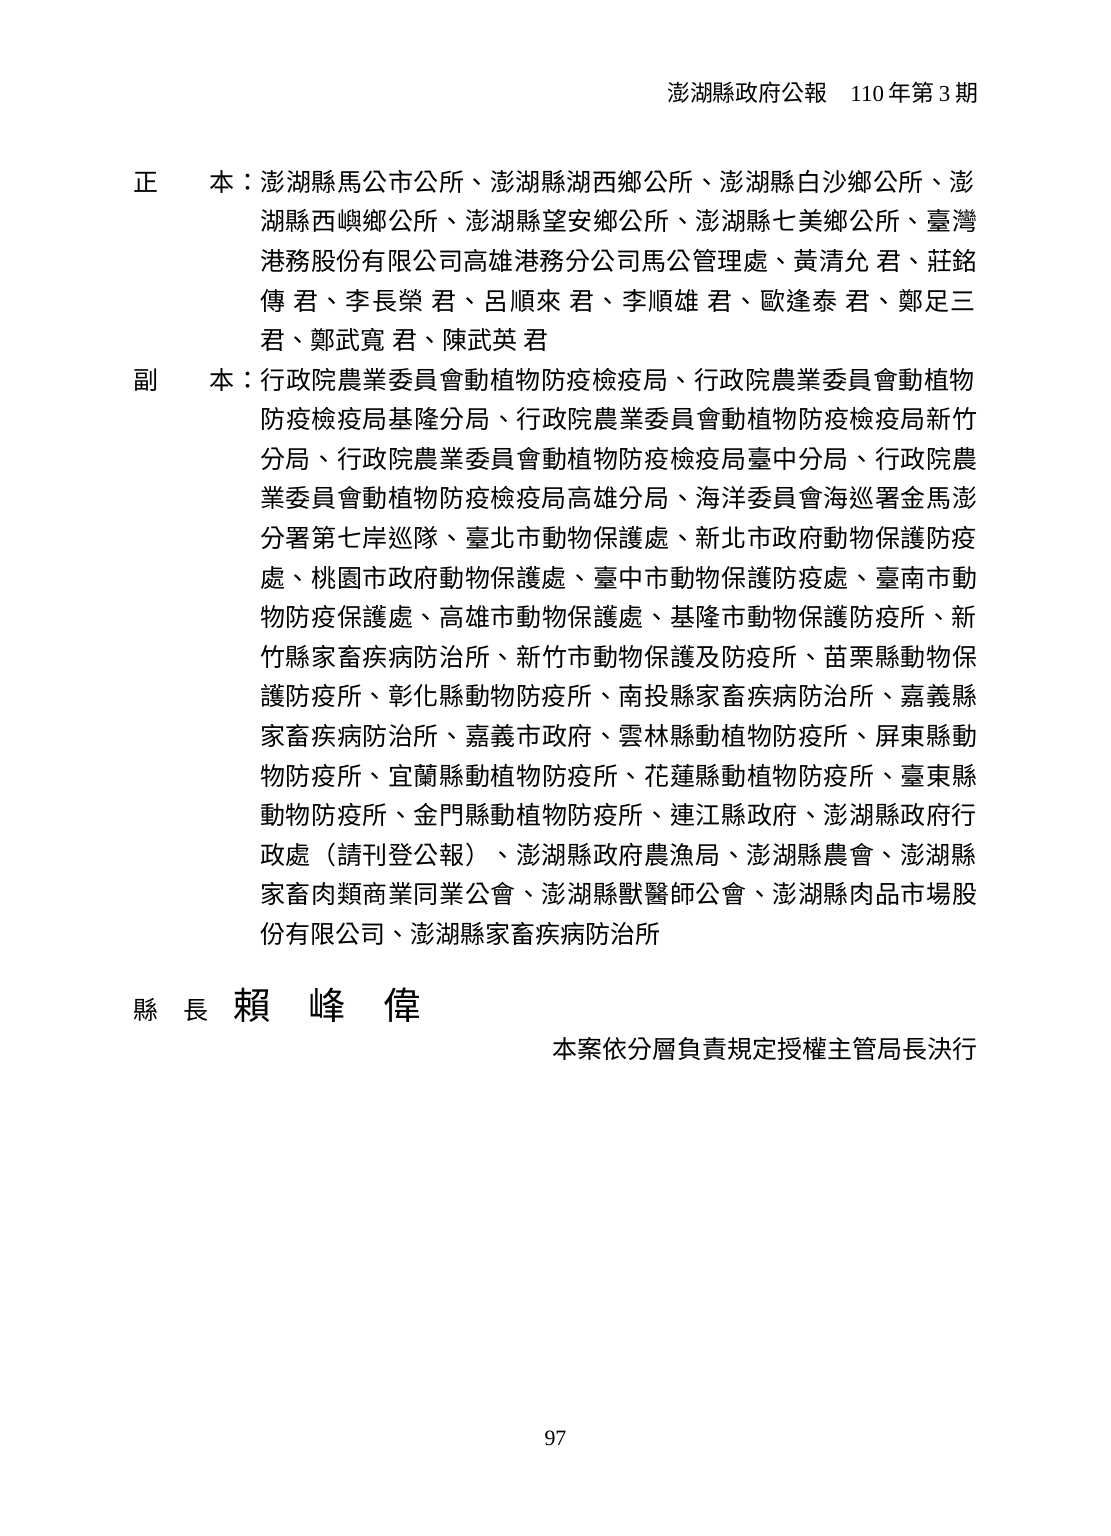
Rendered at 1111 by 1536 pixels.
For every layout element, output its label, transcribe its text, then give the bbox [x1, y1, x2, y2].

text 縣 長 賴 峰 偉 [133, 989, 977, 1027]
text 副 本：行政院農業委員會動植物防疫檢疫局、行政院農業委員會動植物防疫檢疫局基隆分局、行政院農業委員會動植物防疫檢疫局新竹分局、行政院農業委員會動植物防疫檢疫局臺中分局、行政院農業委員會動植物防疫檢疫局高雄分局、海洋委員會海巡署金馬澎分署第七岸巡隊、臺北市動物保護處、新北市政府動物保護防疫處、桃園市政府動物保護處、臺中市動物保護防疫處、臺南市動物防疫保護處、高雄市動物保護處、基隆市動物保護防疫所、新竹縣家畜疾病防治所、新竹市動物保護及防疫所、苗栗縣動物保護防疫所、彰化縣動物防疫所、南投縣家畜疾病防治所、嘉義縣家畜疾病防治所、嘉義市政府、雲林縣動植物防疫所、屏東縣動物防疫所、宜蘭縣動植物防疫所、花蓮縣動植物防疫所、臺東縣動物防疫所、金門縣動植物防疫所、連江縣政府、澎湖縣政府行政處（請刊登公報）、澎湖縣政府農漁局、澎湖縣農會、澎湖縣家畜肉類商業同業公會、澎湖縣獸醫師公會、澎湖縣肉品市場股份有限公司、澎湖縣家畜疾病防治所 [133, 357, 977, 951]
text 本案依分層負責規定授權主管局長決行 [133, 1027, 977, 1067]
text 正 本：澎湖縣馬公市公所、澎湖縣湖西鄉公所、澎湖縣白沙鄉公所、澎湖縣西嶼鄉公所、澎湖縣望安鄉公所、澎湖縣七美鄉公所、臺灣港務股份有限公司高雄港務分公司馬公管理處、黃清允 君、莊銘傳 君、李長榮 君、呂順來 君、李順雄 君、歐逢泰 君、鄭足三 君、鄭武寬 君、陳武英 君 [133, 159, 977, 357]
